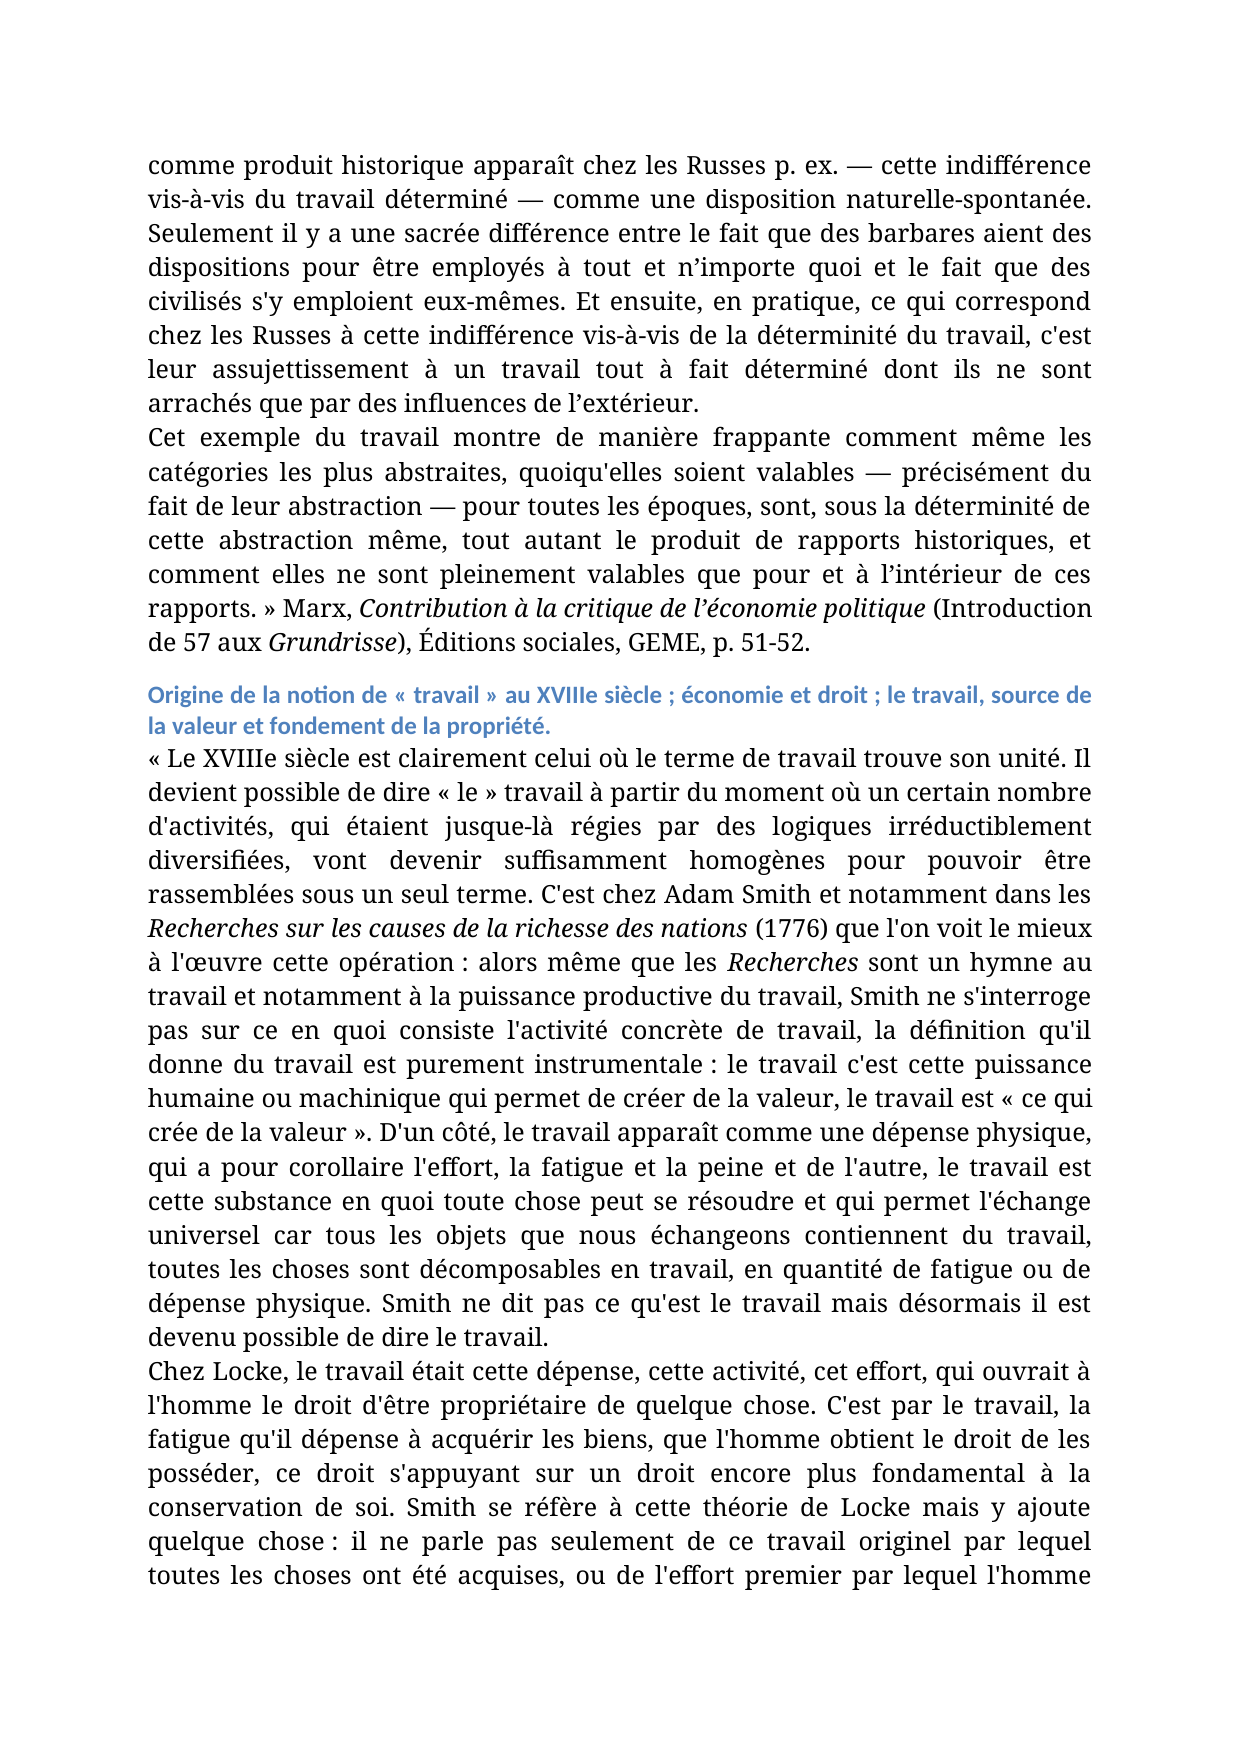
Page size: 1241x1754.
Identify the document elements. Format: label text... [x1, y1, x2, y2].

subtitle Origine de la notion de « travail » au XVIIIe siècle ; économie et droit ; le travail, source de la valeur et fondement de la propriété. [148, 679, 1093, 740]
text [148, 1353, 1093, 1592]
text Cet exemple du travail montre de manière frappante comment même les catégories les plus abstraites, quoiqu'elles soient valables — précisément du fait de leur abstraction — pour toutes les époques, sont, sous la déterminité de cette abstraction même, tout autant le produit de rapports historiques, et comment elles ne sont pleinement valables que pour et à l’intérieur de ces rapports. » Marx, Contribution à la critique de l’économie politique (Introduction de 57 aux Grundrisse), Éditions sociales, GEME, p. 51-52. [148, 420, 1093, 658]
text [148, 148, 1093, 420]
text « Le XVIIIe siècle est clairement celui où le terme de travail trouve son unité. Il devient possible de dire « le » travail à partir du moment où un certain nombre d'activités, qui étaient jusque-là régies par des logiques irréductiblement diversifiées, vont devenir suffisamment homogènes pour pouvoir être rassemblées sous un seul terme. C'est chez Adam Smith et notamment dans les Recherches sur les causes de la richesse des nations (1776) que l'on voit le mieux à l'œuvre cette opération : alors même que les Recherches sont un hymne au travail et notamment à la puissance productive du travail, Smith ne s'interroge pas sur ce en quoi consiste l'activité concrète de travail, la définition qu'il donne du travail est purement instrumentale : le travail c'est cette puissance humaine ou machinique qui permet de créer de la valeur, le travail est « ce qui crée de la valeur ». D'un côté, le travail apparaît comme une dépense physique, qui a pour corollaire l'effort, la fatigue et la peine et de l'autre, le travail est cette substance en quoi toute chose peut se résoudre et qui permet l'échange universel car tous les objets que nous échangeons contiennent du travail, toutes les choses sont décomposables en travail, en quantité de fatigue ou de dépense physique. Smith ne dit pas ce qu'est le travail mais désormais il est devenu possible de dire le travail. [148, 740, 1093, 1353]
